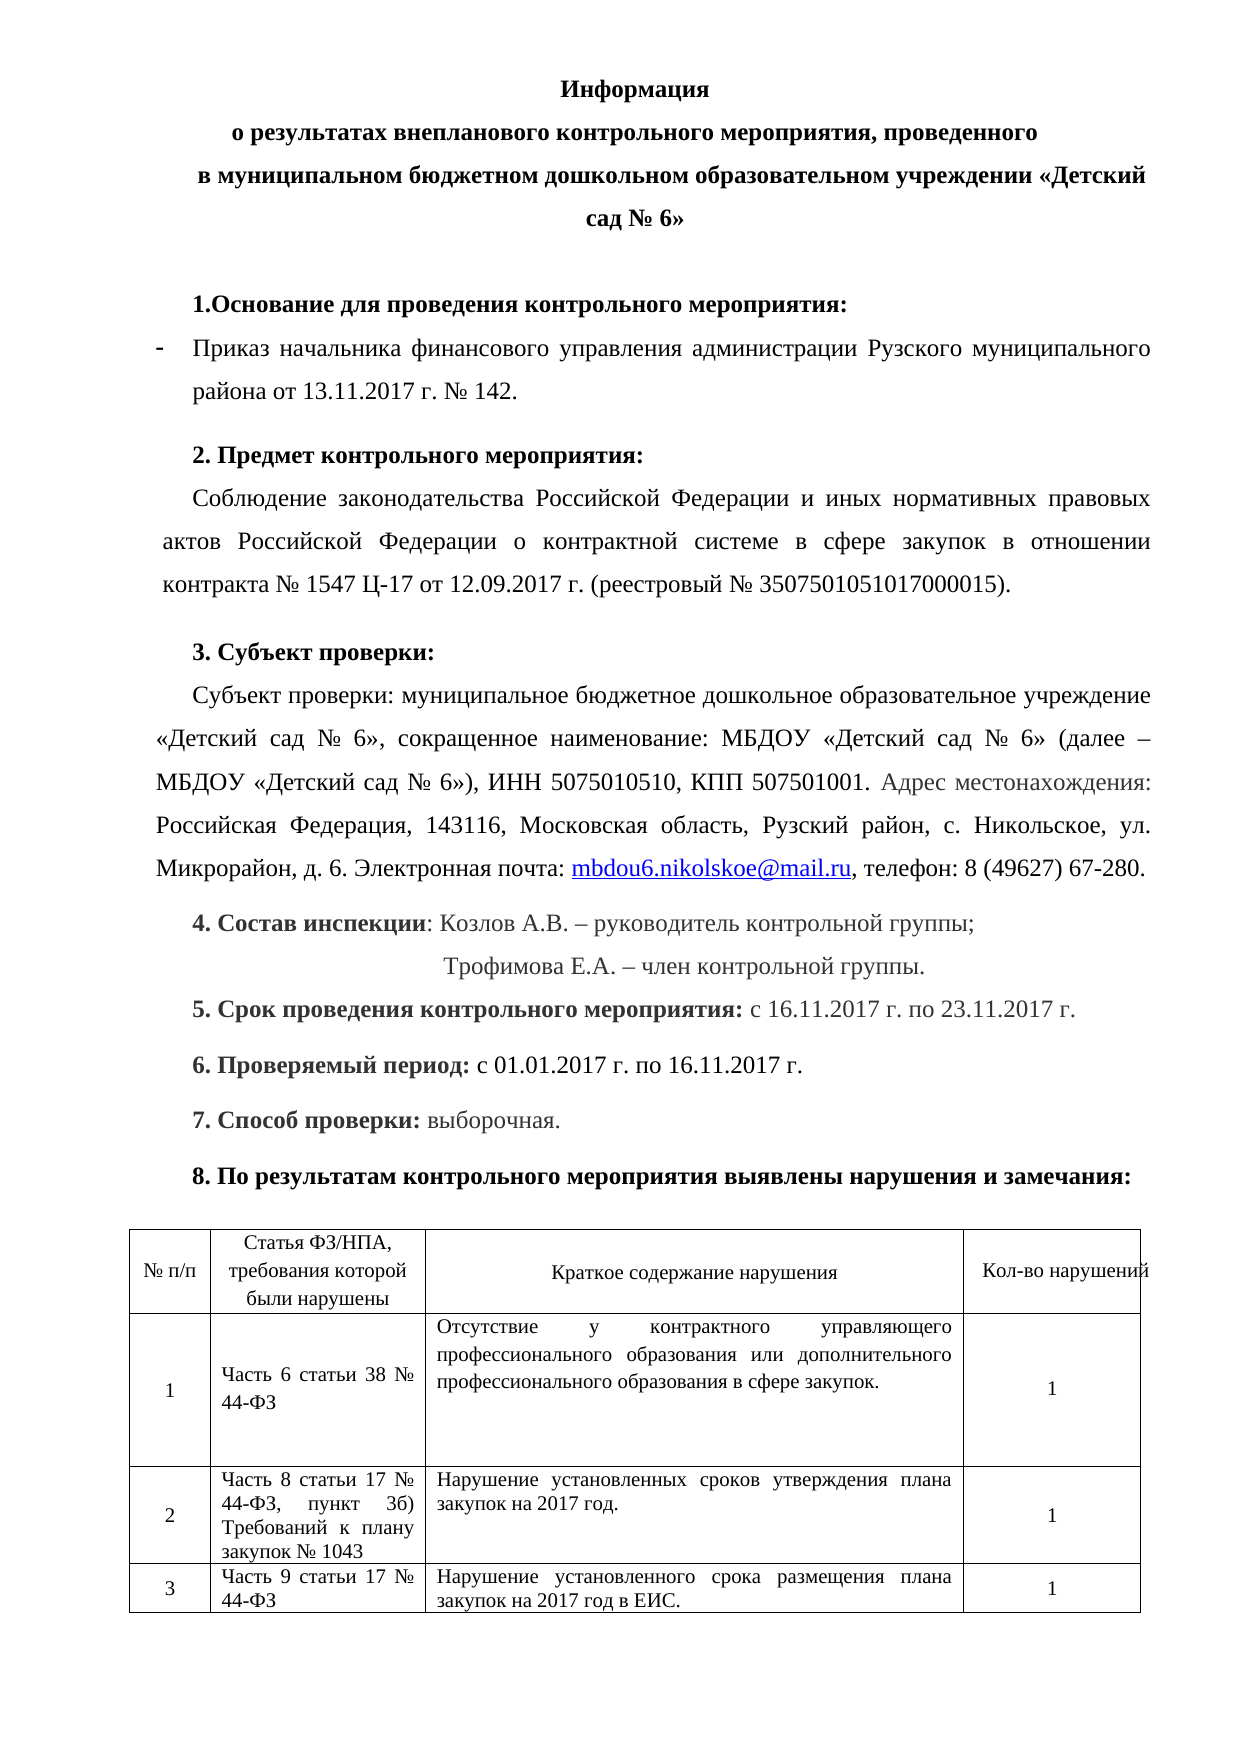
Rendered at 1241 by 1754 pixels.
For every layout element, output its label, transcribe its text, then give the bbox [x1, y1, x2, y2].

table_header Кол-во нарушений [964, 1230, 1140, 1313]
text 6. Проверяемый период: с 01.01.2017 г. по 16.11.2017 г. [156, 1050, 1152, 1079]
table_header Статья ФЗ/НПА, требования которой были нарушены [211, 1230, 425, 1313]
text 7. Способ проверки: выборочная. [156, 1106, 1152, 1134]
table_cell 1 [964, 1564, 1140, 1612]
text 5. Срок проведения контрольного мероприятия: с 16.11.2017 г. по 23.11.2017 г. [156, 994, 1152, 1023]
table_cell Нарушение установленных сроков утверждения плана закупок на 2017 год. [426, 1467, 963, 1563]
text 1.Основание для проведения контрольного мероприятия: [118, 289, 1152, 318]
text Субъект проверки: муниципальное бюджетное дошкольное образовательное учреждение «Детский сад № 6», сокращенное наименование: МБДОУ «Детский сад № 6» (далее – МБДОУ «Детский сад № 6»), ИНН 5075010510, КПП 507501001. Адрес местонахождения: Российская Федерация, 143116, Московская область, Рузский район, с. Никольское, ул. Микрорайон, д. 6. Электронная почта: mbdou6.nikolskoe@mail.ru, телефон: 8 (49627) 67-280. [156, 838, 1152, 882]
text Информация [118, 74, 1152, 103]
text Субъект проверки: муниципальное бюджетное дошкольное образовательное учреждение «Детский сад № 6», сокращенное наименование: МБДОУ «Детский сад № 6» (далее – МБДОУ «Детский сад № 6»), ИНН 5075010510, КПП 507501001. Адрес местонахождения: Российская Федерация, 143116, Московская область, Рузский район, с. Никольское, ул. Микрорайон, д. 6. Электронная почта: mbdou6.nikolskoe@mail.ru, телефон: 8 (49627) 67-280. [156, 680, 1152, 810]
text в муниципальном бюджетном дошкольном образовательном учреждении «Детский сад № 6» [118, 160, 1152, 232]
table_cell Отсутствие у контрактного управляющего профессионального образования или дополнительного профессионального образования в сфере закупок. [426, 1314, 963, 1466]
table_cell 1 [130, 1314, 210, 1466]
table_cell 1 [964, 1314, 1140, 1466]
text 4. Состав инспекции: Козлов А.В. – руководитель контрольной группы; [118, 908, 1152, 937]
table_cell Часть 6 статьи 38 № 44-ФЗ [211, 1314, 425, 1466]
text 3. Субъект проверки: [156, 637, 1152, 666]
table_cell 3 [130, 1564, 210, 1612]
text о результатах внепланового контрольного мероприятия, проведенного [118, 117, 1152, 146]
table_cell Нарушение установленного срока размещения плана закупок на 2017 год в ЕИС. [426, 1564, 963, 1612]
text 2. Предмет контрольного мероприятия: [156, 440, 1152, 468]
text Соблюдение законодательства Российской Федерации и иных нормативных правовых актов Российской Федерации о контрактной системе в сфере закупок в отношении контракта № 1547 Ц-17 от 12.09.2017 г. (реестровый № 3507501051017000015). [162, 483, 1152, 598]
table_cell 2 [130, 1467, 210, 1563]
text 8. По результатам контрольного мероприятия выявлены нарушения и замечания: [156, 1161, 1152, 1190]
table_header Краткое содержание нарушения [426, 1230, 963, 1313]
list Приказ начальника финансового управления администрации Рузского муниципального района от 13.11.2017 г. № 142. [155, 333, 1152, 404]
text Трофимова Е.А. – член контрольной группы. [156, 951, 1152, 980]
table_cell 1 [964, 1467, 1140, 1563]
table_header № п/п [130, 1230, 210, 1313]
table_cell Часть 8 статьи 17 № 44-ФЗ, пункт 3б) Требований к плану закупок № 1043 [211, 1467, 425, 1563]
table_cell Часть 9 статьи 17 № 44-ФЗ [211, 1564, 425, 1612]
